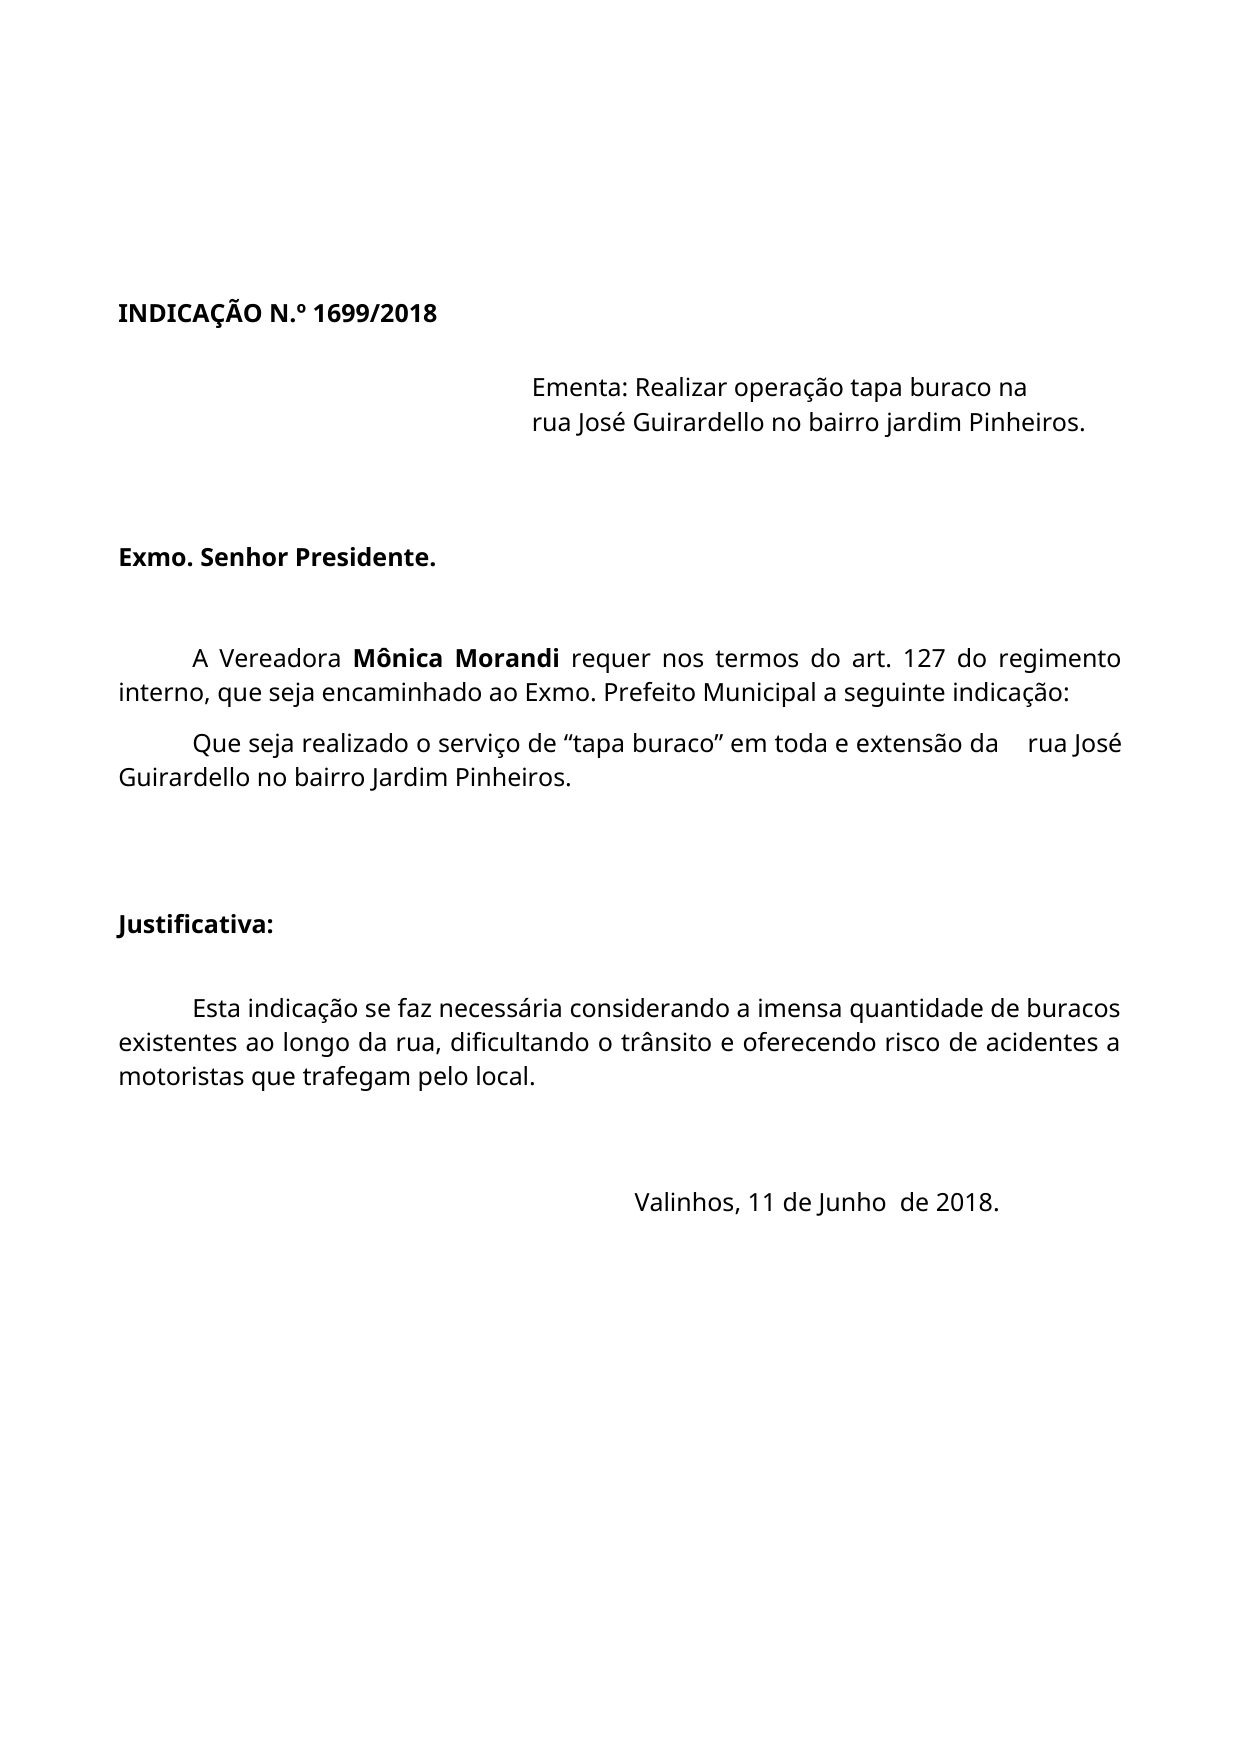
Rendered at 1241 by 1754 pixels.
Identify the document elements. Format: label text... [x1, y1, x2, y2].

text Valinhos, 11 de Junho de 2018. [118, 1184, 1122, 1218]
text Justificativa: [118, 906, 1122, 940]
text A Vereadora Mônica Morandi requer nos termos do art. 127 do regimento interno, que seja encaminhado ao Exmo. Prefeito Municipal a seguinte indicação: [118, 641, 1122, 709]
text Ementa: Realizar operação tapa buraco na [532, 370, 1122, 404]
text rua José Guirardello no bairro jardim Pinheiros. [532, 404, 1122, 438]
text Esta indicação se faz necessária considerando a imensa quantidade de buracos existentes ao longo da rua, dificultando o trânsito e oferecendo risco de acidentes a motoristas que trafegam pelo local. [118, 991, 1122, 1093]
text INDICAÇÃO N.º 1699/2018 [118, 295, 1122, 329]
text Exmo. Senhor Presidente. [118, 540, 1122, 574]
text Que seja realizado o serviço de “tapa buraco” em toda e extensão da rua José Guirardello no bairro Jardim Pinheiros. [118, 726, 1122, 794]
